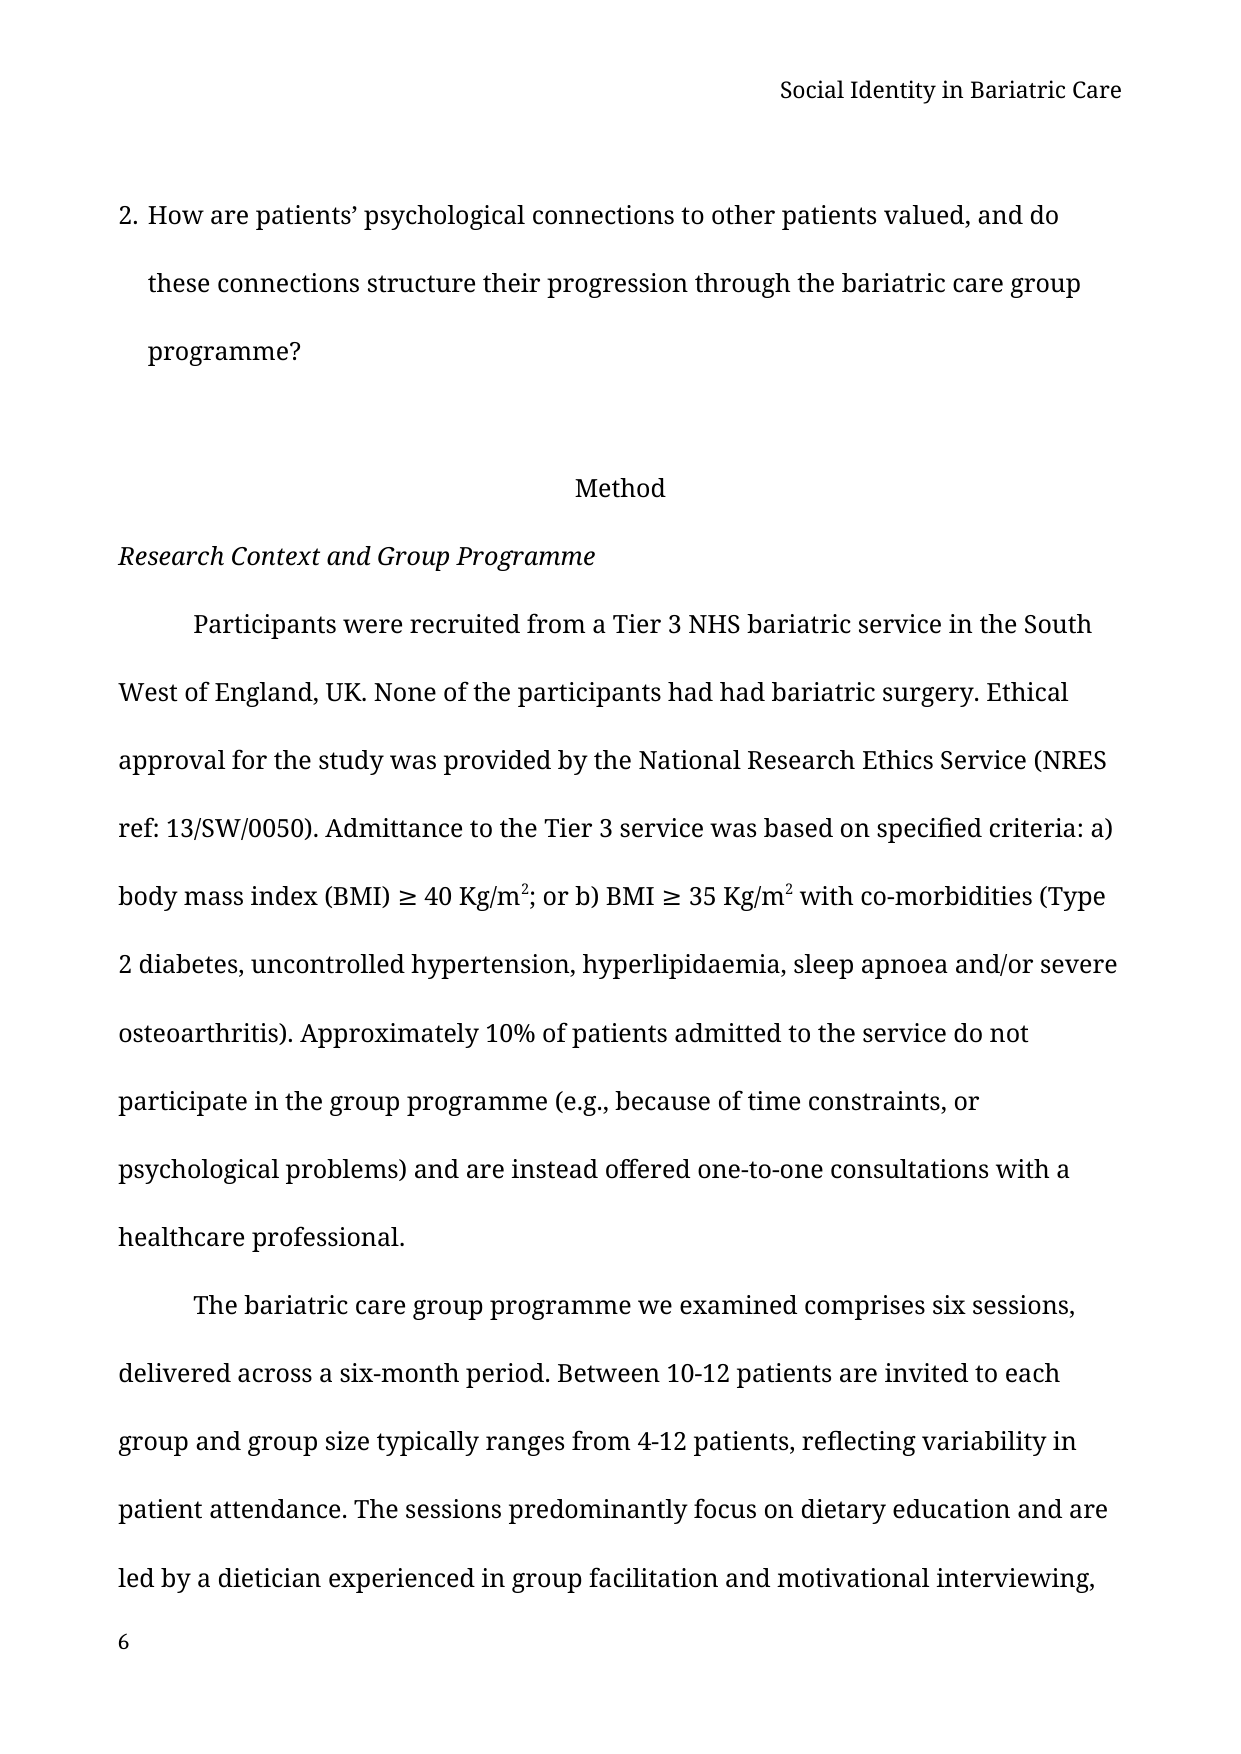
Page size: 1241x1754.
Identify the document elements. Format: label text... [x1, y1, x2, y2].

text Method [118, 470, 1122, 504]
text Participants were recruited from a Tier 3 NHS bariatric service in the South West of England, UK. None of the participants had had bariatric surgery. Ethical approval for the study was provided by the National Research Ethics Service (NRES ref: 13/SW/0050). Admittance to the Tier 3 service was based on specified criteria: a) body mass index (BMI) ≥ 40 Kg/m2; or b) BMI ≥ 35 Kg/m2 with co-morbidities (Type 2 diabetes, uncontrolled hypertension, hyperlipidaemia, sleep apnoea and/or severe osteoarthritis). Approximately 10% of patients admitted to the service do not participate in the group programme (e.g., because of time constraints, or psychological problems) and are instead offered one-to-one consultations with a healthcare professional. [118, 607, 1122, 1254]
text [118, 1288, 1122, 1594]
text Research Context and Group Programme [118, 538, 1122, 572]
list How are patients’ psychological connections to other patients valued, and do these connections structure their progression through the bariatric care group programme? [118, 198, 1122, 368]
